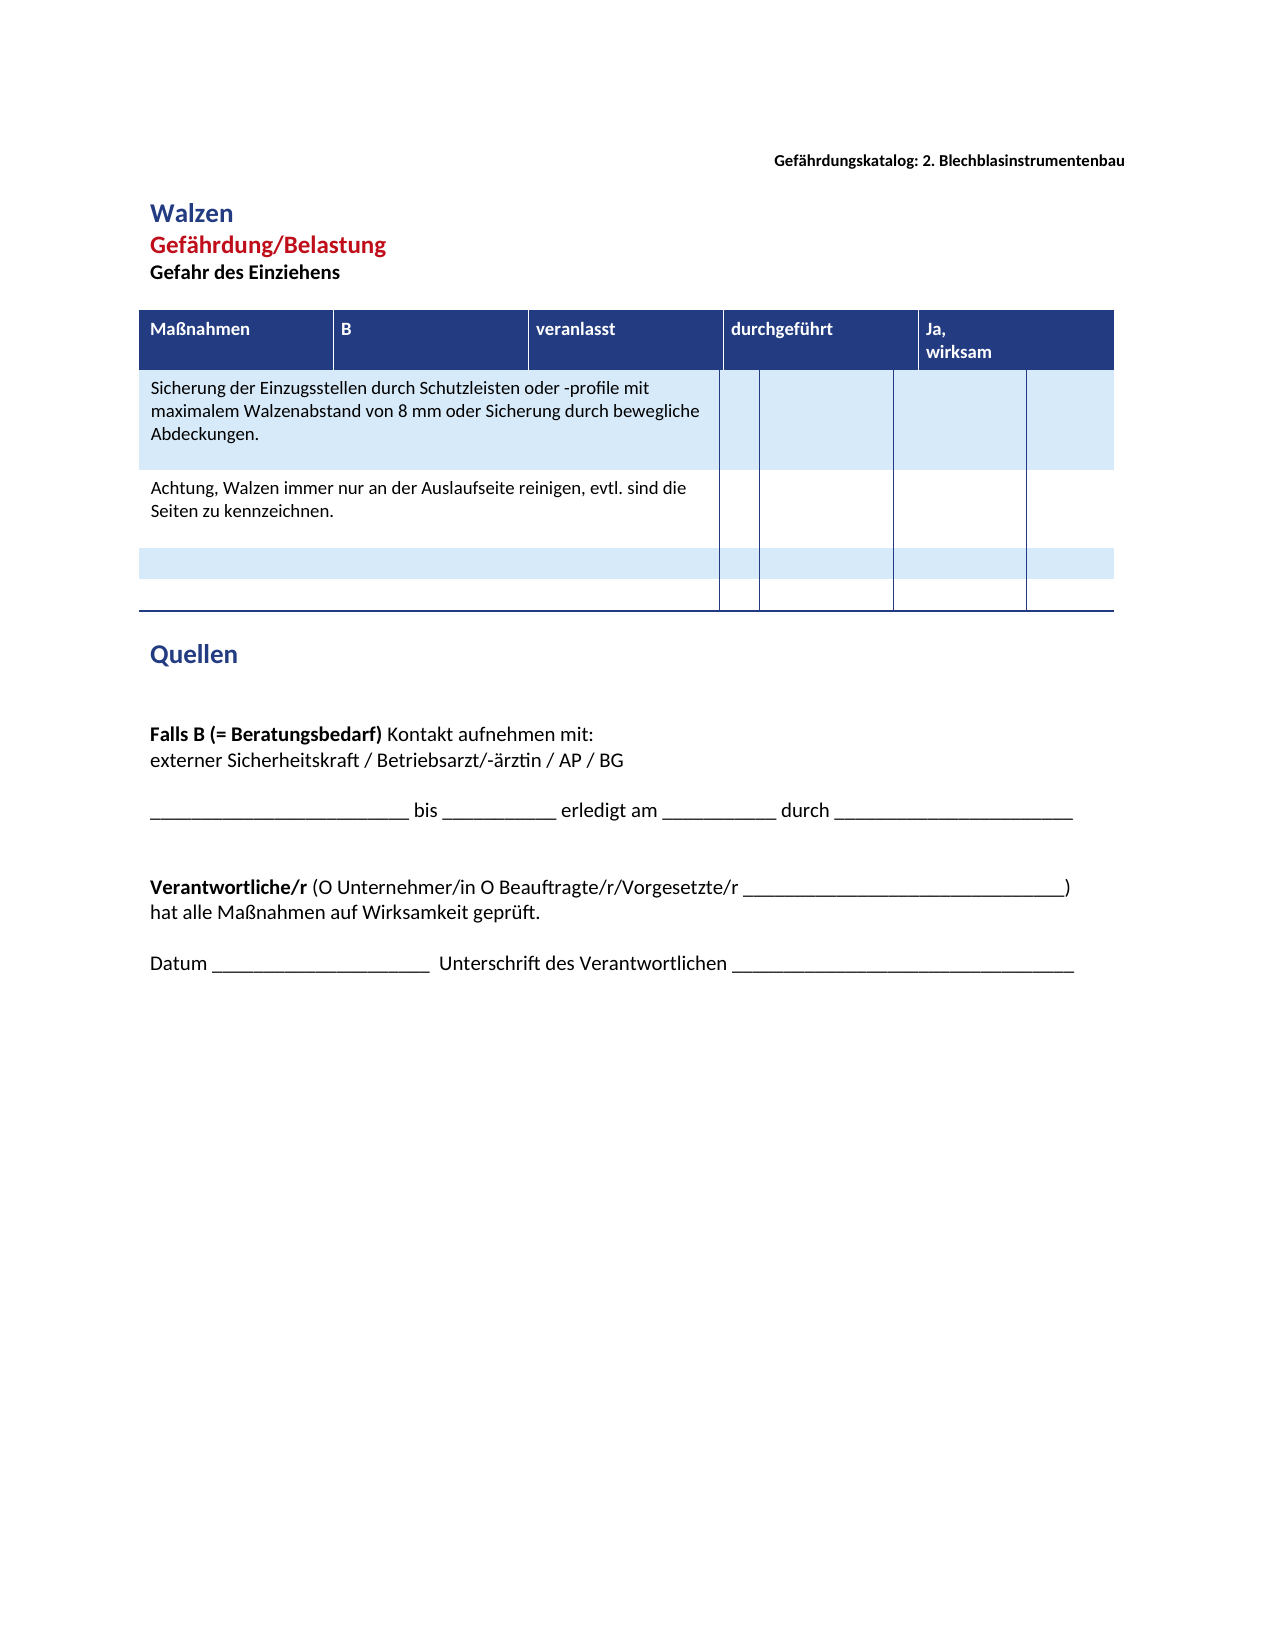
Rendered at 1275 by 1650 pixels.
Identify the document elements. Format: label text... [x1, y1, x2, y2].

text Falls B (= Beratungsbedarf) Kontakt aufnehmen mit: [150, 721, 1125, 747]
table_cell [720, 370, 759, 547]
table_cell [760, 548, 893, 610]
text hat alle Maßnahmen auf Wirksamkeit geprüft. [150, 899, 1125, 925]
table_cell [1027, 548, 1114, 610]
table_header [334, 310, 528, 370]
subtitle Walzen [150, 196, 1125, 229]
text Verantwortliche/r (O Unternehmer/in O Beauftragte/r/Vorgesetzte/r _______________________________) [150, 874, 1125, 899]
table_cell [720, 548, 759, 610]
subtitle Gefährdungskatalog: 2. Blechblasinstrumentenbau [150, 150, 1125, 170]
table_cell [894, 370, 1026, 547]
subtitle Quellen [150, 638, 1125, 671]
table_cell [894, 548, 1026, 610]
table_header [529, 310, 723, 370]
subtitle Gefährdung/Belastung [150, 229, 1125, 259]
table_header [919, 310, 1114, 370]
text _________________________ bis ___________ erledigt am ___________ durch _______________________ [150, 798, 1125, 823]
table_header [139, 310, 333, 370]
text externer Sicherheitskraft / Betriebsarzt/-ärztin / AP / BG [150, 747, 1125, 772]
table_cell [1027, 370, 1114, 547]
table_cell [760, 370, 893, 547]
text Gefahr des Einziehens [150, 259, 1125, 285]
text Datum _____________________ Unterschrift des Verantwortlichen _________________________________ [150, 950, 1125, 976]
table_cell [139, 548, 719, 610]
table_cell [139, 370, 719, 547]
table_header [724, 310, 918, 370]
